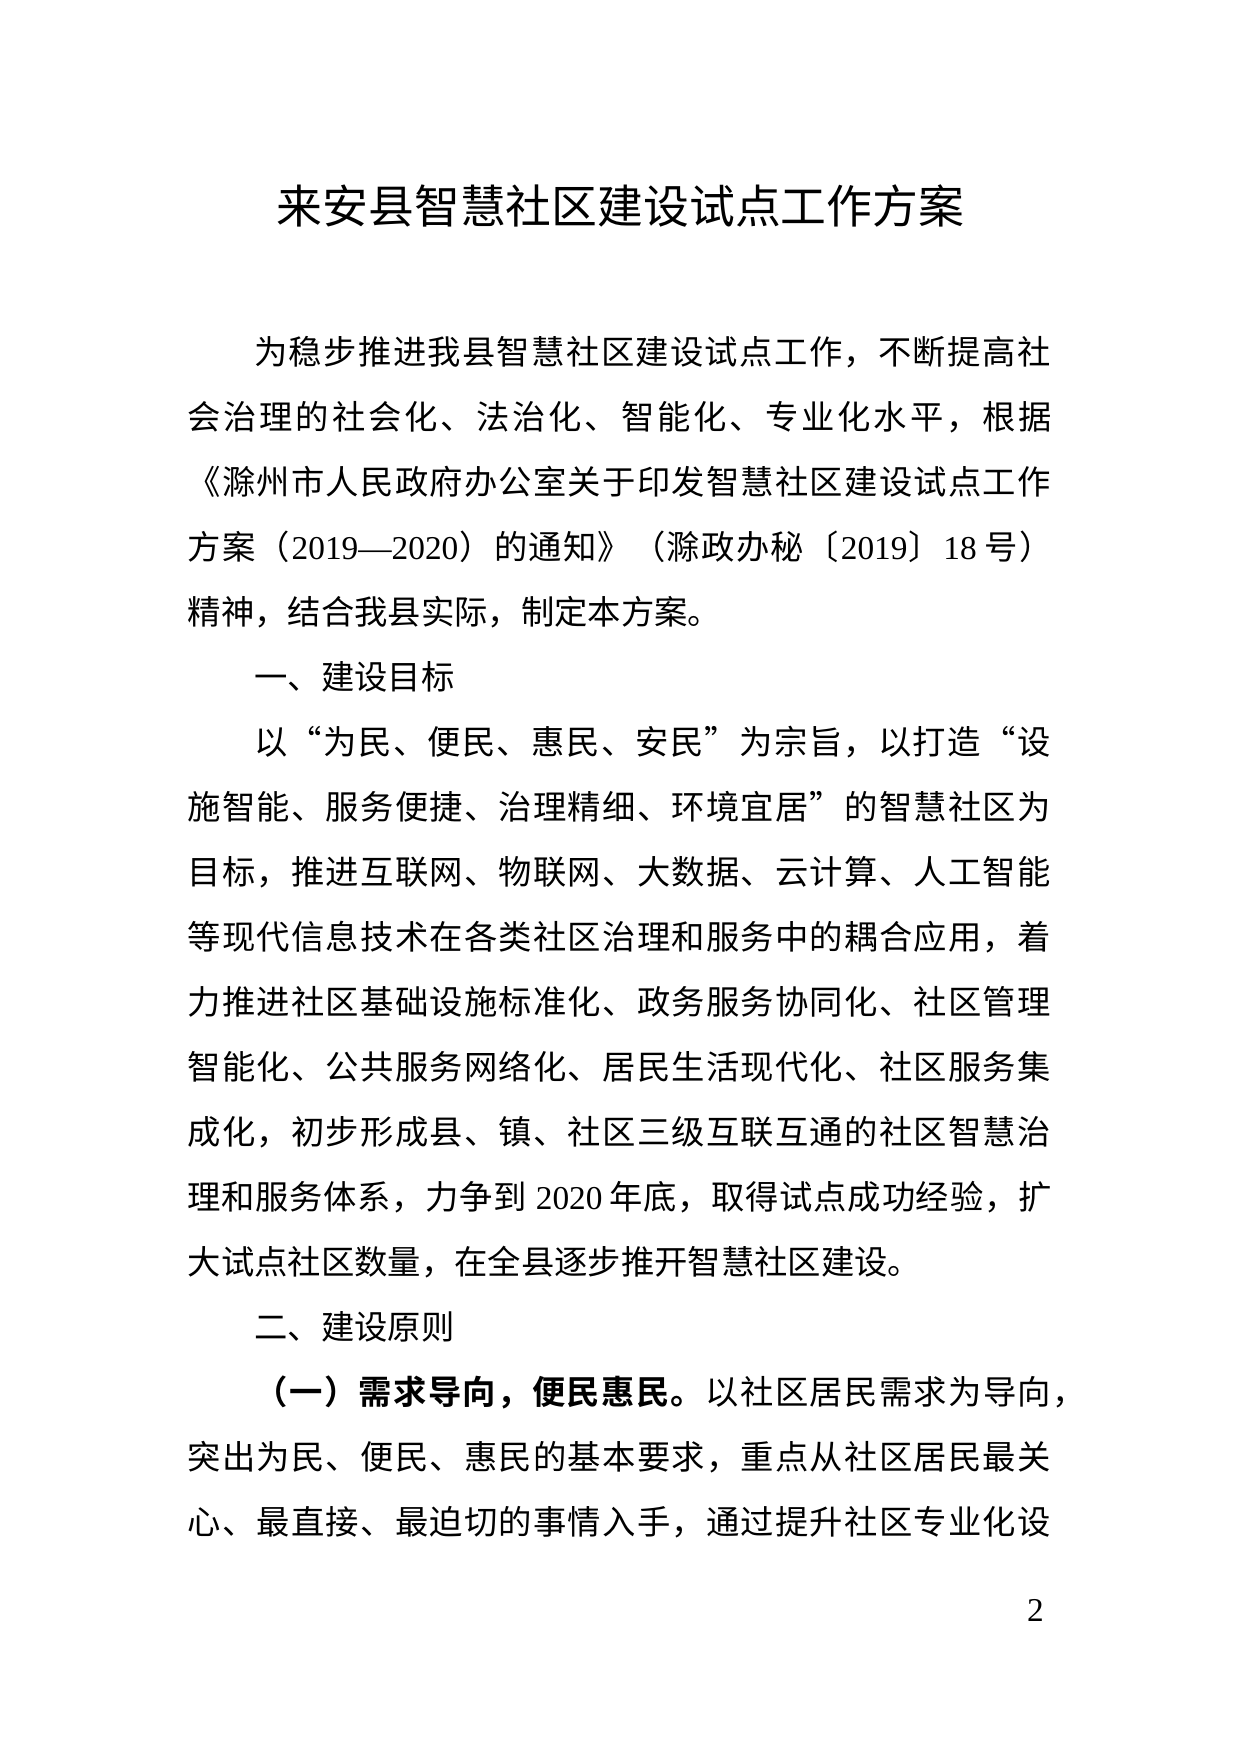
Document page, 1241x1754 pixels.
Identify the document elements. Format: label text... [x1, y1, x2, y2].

text 来安县智慧社区建设试点工作方案 [187, 155, 1053, 253]
text 为稳步推进我县智慧社区建设试点工作，不断提高社会治理的社会化、法治化、智能化、专业化水平，根据《滁州市人民政府办公室关于印发智慧社区建设试点工作方案（2019—2020）的通知》（滁政办秘〔2019〕18号）精神，结合我县实际，制定本方案。 [187, 318, 1053, 643]
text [187, 1358, 1053, 1553]
text 以“为民、便民、惠民、安民”为宗旨，以打造“设施智能、服务便捷、治理精细、环境宜居”的智慧社区为目标，推进互联网、物联网、大数据、云计算、人工智能等现代信息技术在各类社区治理和服务中的耦合应用，着力推进社区基础设施标准化、政务服务协同化、社区管理智能化、公共服务网络化、居民生活现代化、社区服务集成化，初步形成县、镇、社区三级互联互通的社区智慧治理和服务体系，力争到2020年底，取得试点成功经验，扩大试点社区数量，在全县逐步推开智慧社区建设。 [187, 708, 1053, 1293]
text 二、建设原则 [187, 1293, 1053, 1358]
text 一、建设目标 [187, 643, 1053, 708]
